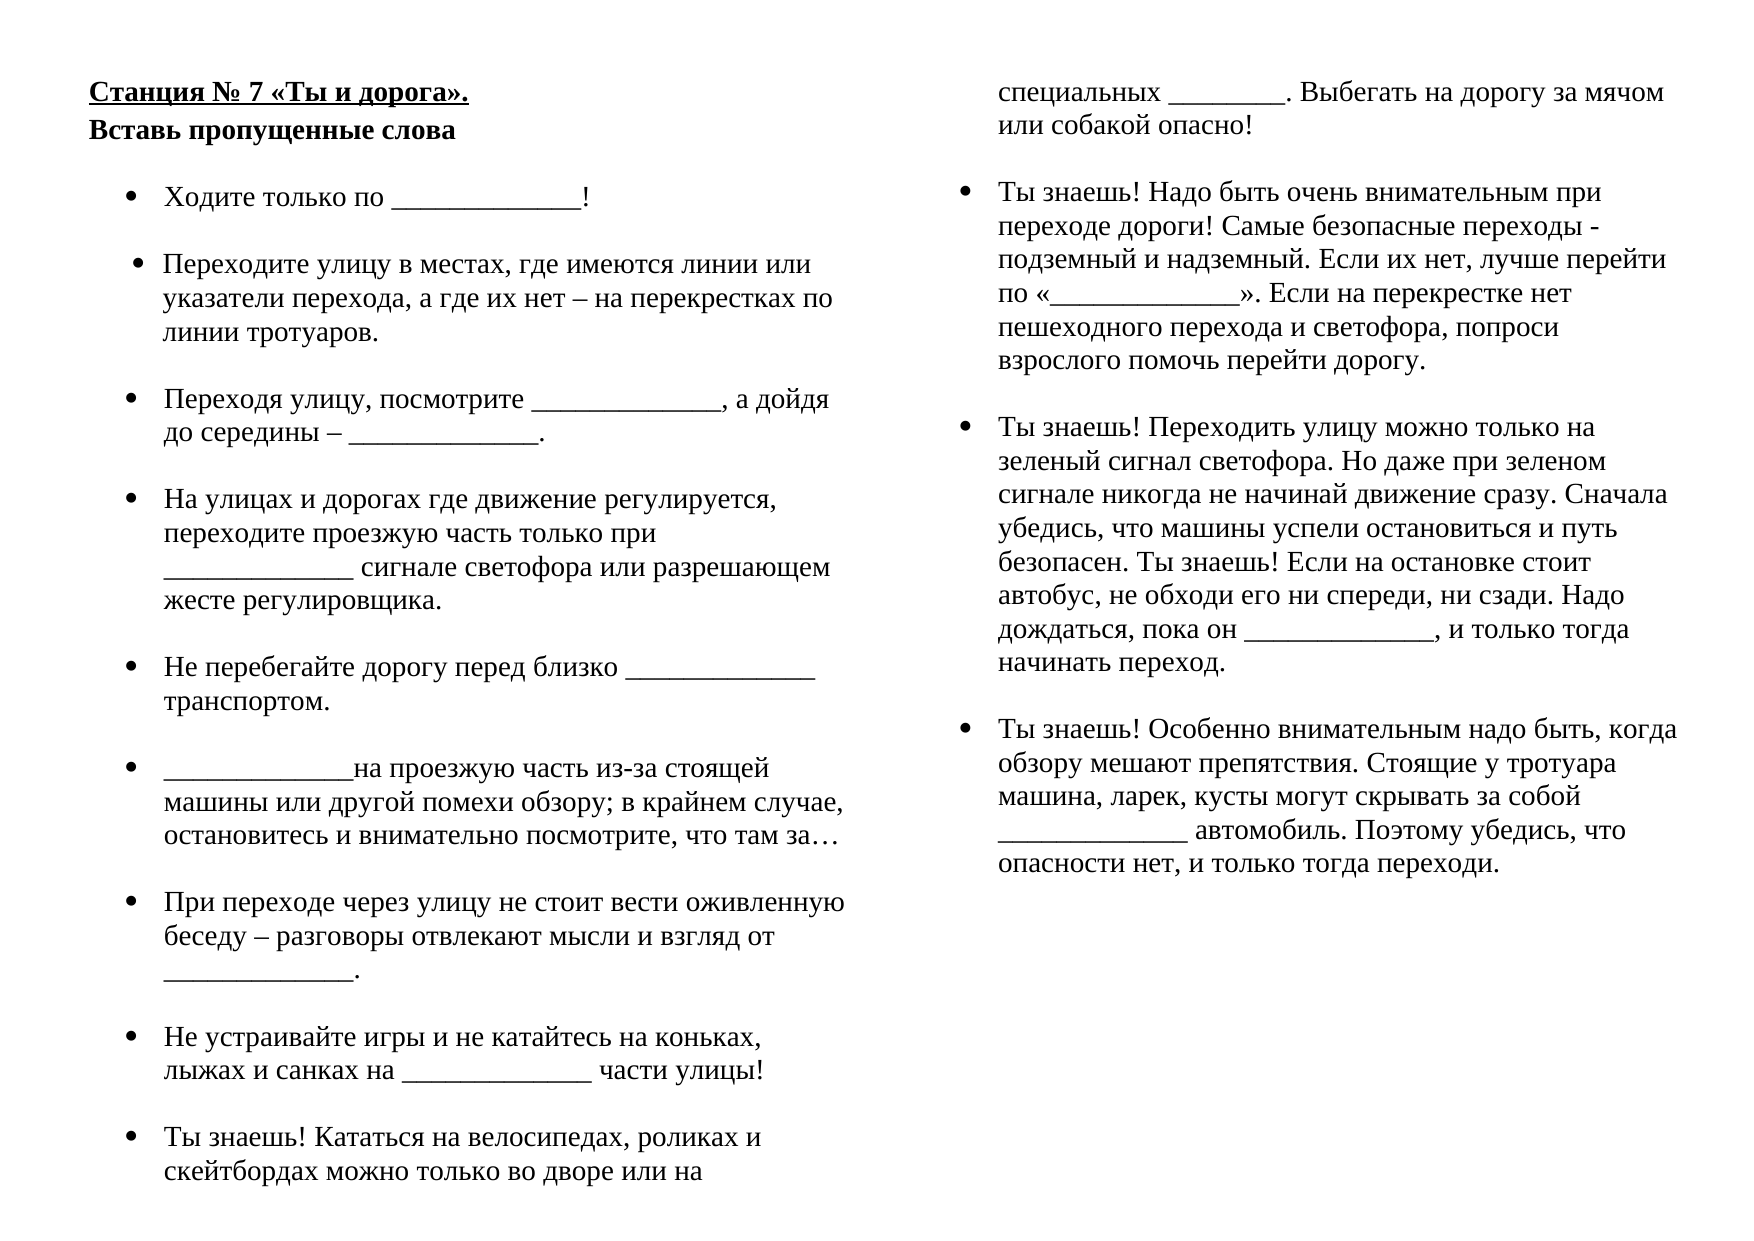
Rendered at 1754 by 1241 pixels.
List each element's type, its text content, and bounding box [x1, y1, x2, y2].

list Ты знаешь! Переходить улицу можно только на зеленый сигнал светофора. Но даже при зеленом сигнале никогда не начинай движение сразу. Сначала убедись, что машины успели остановиться и путь безопасен. Ты знаешь! Если на остановке стоит автобус, не обходи его ни спереди, ни сзади. Надо дождаться, пока он _____________, и только тогда начинать переход. [960, 409, 1683, 678]
list Переходите улицу в местах, где имеются линии или указатели перехода, а где их нет – на перекрестках по линии тротуаров. [133, 247, 849, 347]
list Ты знаешь! Надо быть очень внимательным при переходе дороги! Самые безопасные переходы - подземный и надземный. Если их нет, лучше перейти по «_____________». Если на перекрестке нет пешеходного перехода и светофора, попроси взрослого помочь перейти дорогу. [960, 174, 1683, 376]
list Не перебегайте дорогу перед близко _____________ транспортом. [126, 649, 849, 717]
list На улицах и дорогах где движение регулируется, переходите проезжую часть только при _____________ сигнале светофора или разрешающем жесте регулировщика. [126, 482, 849, 616]
list _____________на проезжую часть из-за стоящей машины или другой помехи обзору; в крайнем случае, остановитесь и внимательно посмотрите, что там за… [126, 750, 849, 851]
list При переходе через улицу не стоит вести оживленную беседу – разговоры отвлекают мысли и взгляд от _____________. [126, 884, 849, 985]
list Не устраивайте игры и не катайтесь на коньках, лыжах и санках на _____________ части улицы! [126, 1019, 849, 1086]
list Переходя улицу, посмотрите _____________, а дойдя до середины – _____________. [126, 381, 849, 448]
list Ты знаешь! Особенно внимательным надо быть, когда обзору мешают препятствия. Стоящие у тротуара машина, ларек, кусты могут скрывать за собой _____________ автомобиль. Поэтому убедись, что опасности нет, и только тогда переходи. [960, 711, 1683, 879]
list Ты знаешь! Кататься на велосипедах, роликах и скейтбордах можно только во дворе или на специальных ________. Выбегать на дорогу за мячом или собакой опасно! [126, 1119, 849, 1187]
list Ты знаешь! Кататься на велосипедах, роликах и скейтбордах можно только во дворе или на специальных ________. Выбегать на дорогу за мячом или собакой опасно! [960, 74, 1683, 141]
list Ходите только по _____________! [126, 179, 849, 213]
text Станция № 7 «Ты и дорога». [89, 74, 849, 107]
text Вставь пропущенные слова [89, 112, 849, 146]
